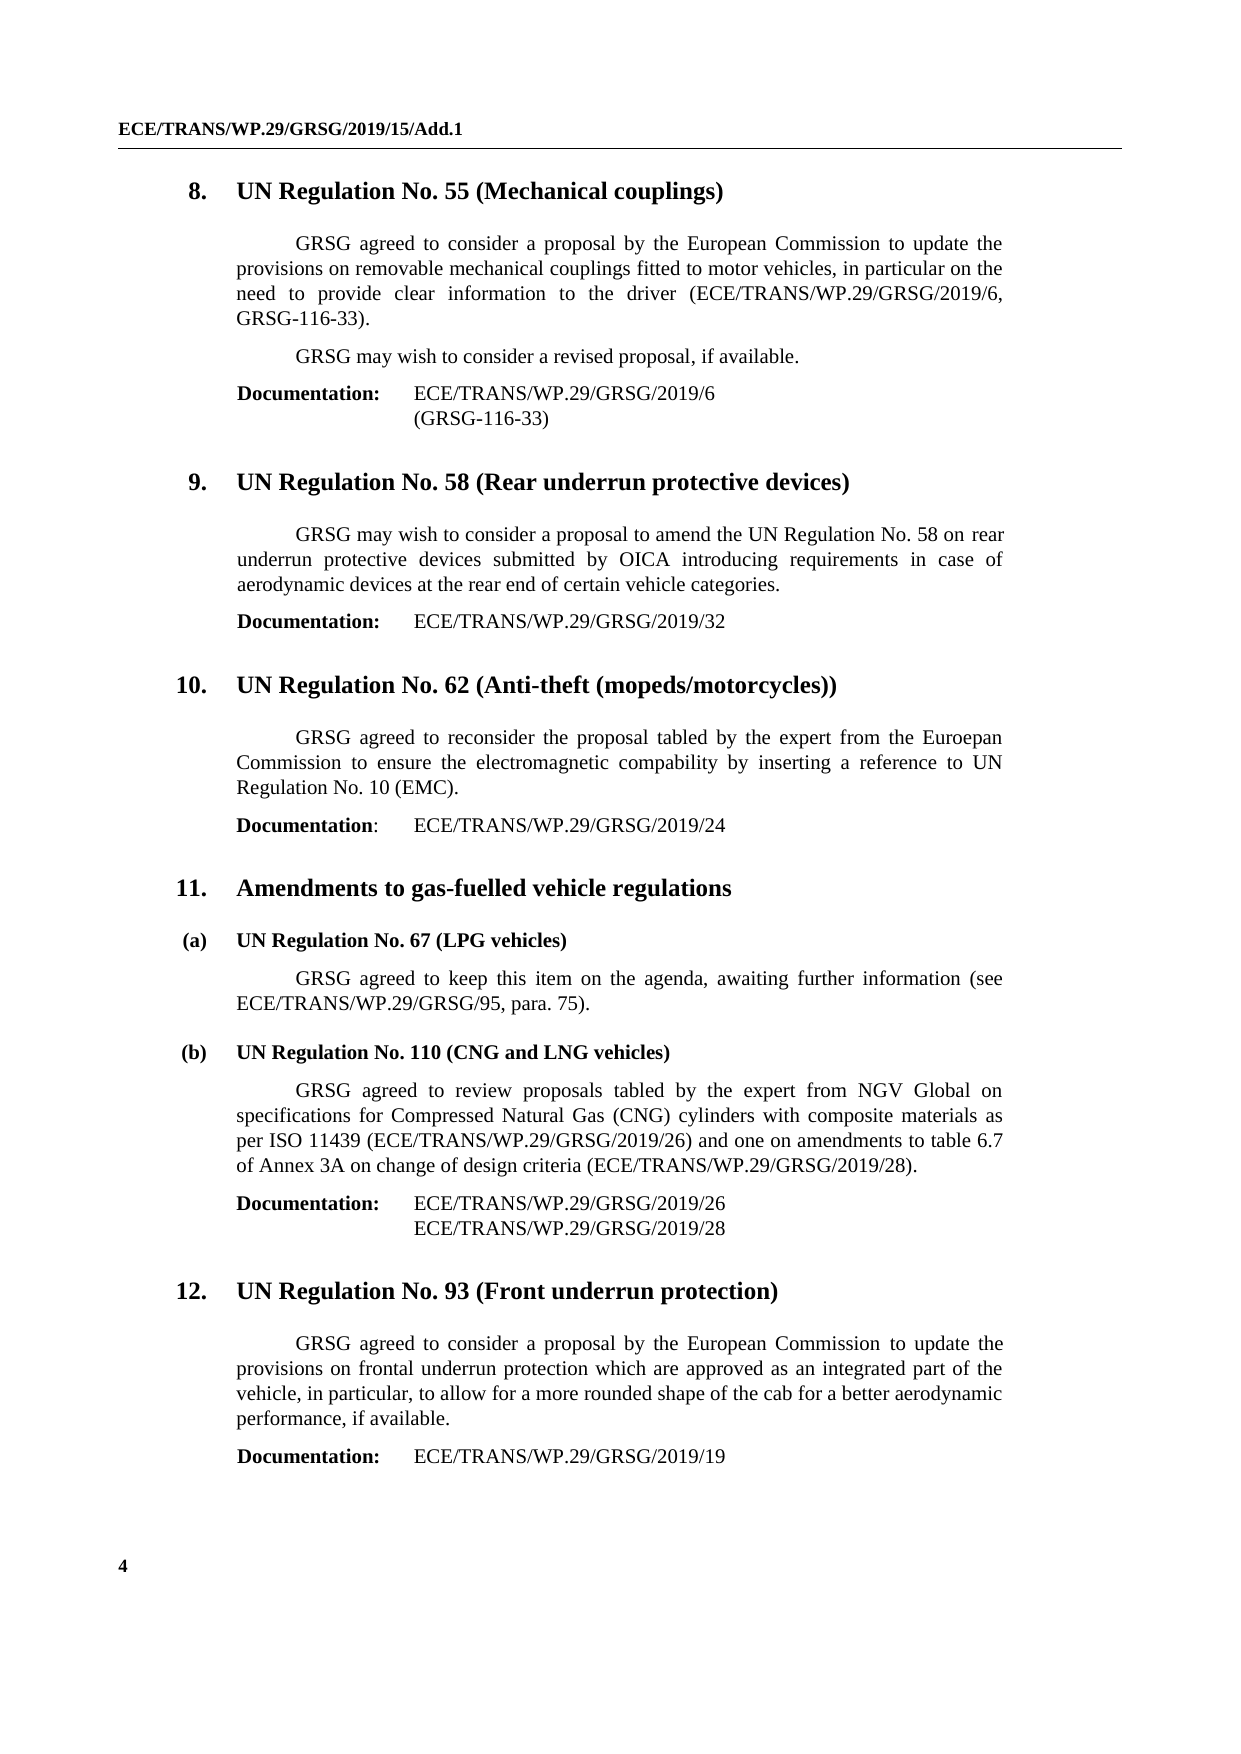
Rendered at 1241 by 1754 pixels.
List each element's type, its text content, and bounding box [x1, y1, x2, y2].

text 10. UN Regulation No. 62 (Anti-theft (mopeds/motorcycles)) [118, 671, 1004, 699]
text GRSG agreed to review proposals tabled by the expert from NGV Global on specifications for Compressed Natural Gas (CNG) cylinders with composite materials as per ISO 11439 (ECE/TRANS/WP.29/GRSG/2019/26) and one on amendments to table 6.7 of Annex 3A on change of design criteria (ECE/TRANS/WP.29/GRSG/2019/28). [236, 1077, 1004, 1177]
text Documentation: ECE/TRANS/WP.29/GRSG/2019/32 [237, 608, 1004, 633]
text GRSG may wish to consider a revised proposal, if available. [236, 343, 1004, 368]
text GRSG agreed to reconsider the proposal tabled by the expert from the Euroepan Commission to ensure the electromagnetic compability by inserting a reference to UN Regulation No. 10 (EMC). [236, 724, 1004, 799]
text (b) UN Regulation No. 110 (CNG and LNG vehicles) [118, 1040, 1004, 1065]
text 11. Amendments to gas-fuelled vehicle regulations [118, 874, 1004, 902]
text GRSG agreed to consider a proposal by the European Commission to update the provisions on removable mechanical couplings fitted to motor vehicles, in particular on the need to provide clear information to the driver (ECE/TRANS/WP.29/GRSG/2019/6, GRSG-116-33). [236, 230, 1004, 330]
text GRSG agreed to keep this item on the agenda, awaiting further information (see ECE/TRANS/WP.29/GRSG/95, para. 75). [236, 965, 1003, 1015]
text Documentation: ECE/TRANS/WP.29/GRSG/2019/24 [236, 812, 1004, 837]
text Documentation: ECE/TRANS/WP.29/GRSG/2019/26 ECE/TRANS/WP.29/GRSG/2019/28 [236, 1190, 1004, 1240]
text GRSG agreed to consider a proposal by the European Commission to update the provisions on frontal underrun protection which are approved as an integrated part of the vehicle, in particular, to allow for a more rounded shape of the cab for a better aerodynamic performance, if available. [236, 1330, 1003, 1430]
text 8. UN Regulation No. 55 (Mechanical couplings) [118, 177, 1004, 205]
text Documentation: ECE/TRANS/WP.29/GRSG/2019/6 (GRSG-116-33) [237, 380, 1004, 430]
text 12. UN Regulation No. 93 (Front underrun protection) [118, 1277, 1004, 1305]
text Documentation: ECE/TRANS/WP.29/GRSG/2019/19 [237, 1443, 1004, 1468]
text GRSG may wish to consider a proposal to amend the UN Regulation No. 58 on rear underrun protective devices submitted by OICA introducing requirements in case of aerodynamic devices at the rear end of certain vehicle categories. [237, 521, 1004, 596]
text (a) UN Regulation No. 67 (LPG vehicles) [118, 927, 1004, 952]
text 9. UN Regulation No. 58 (Rear underrun protective devices) [118, 468, 1004, 496]
